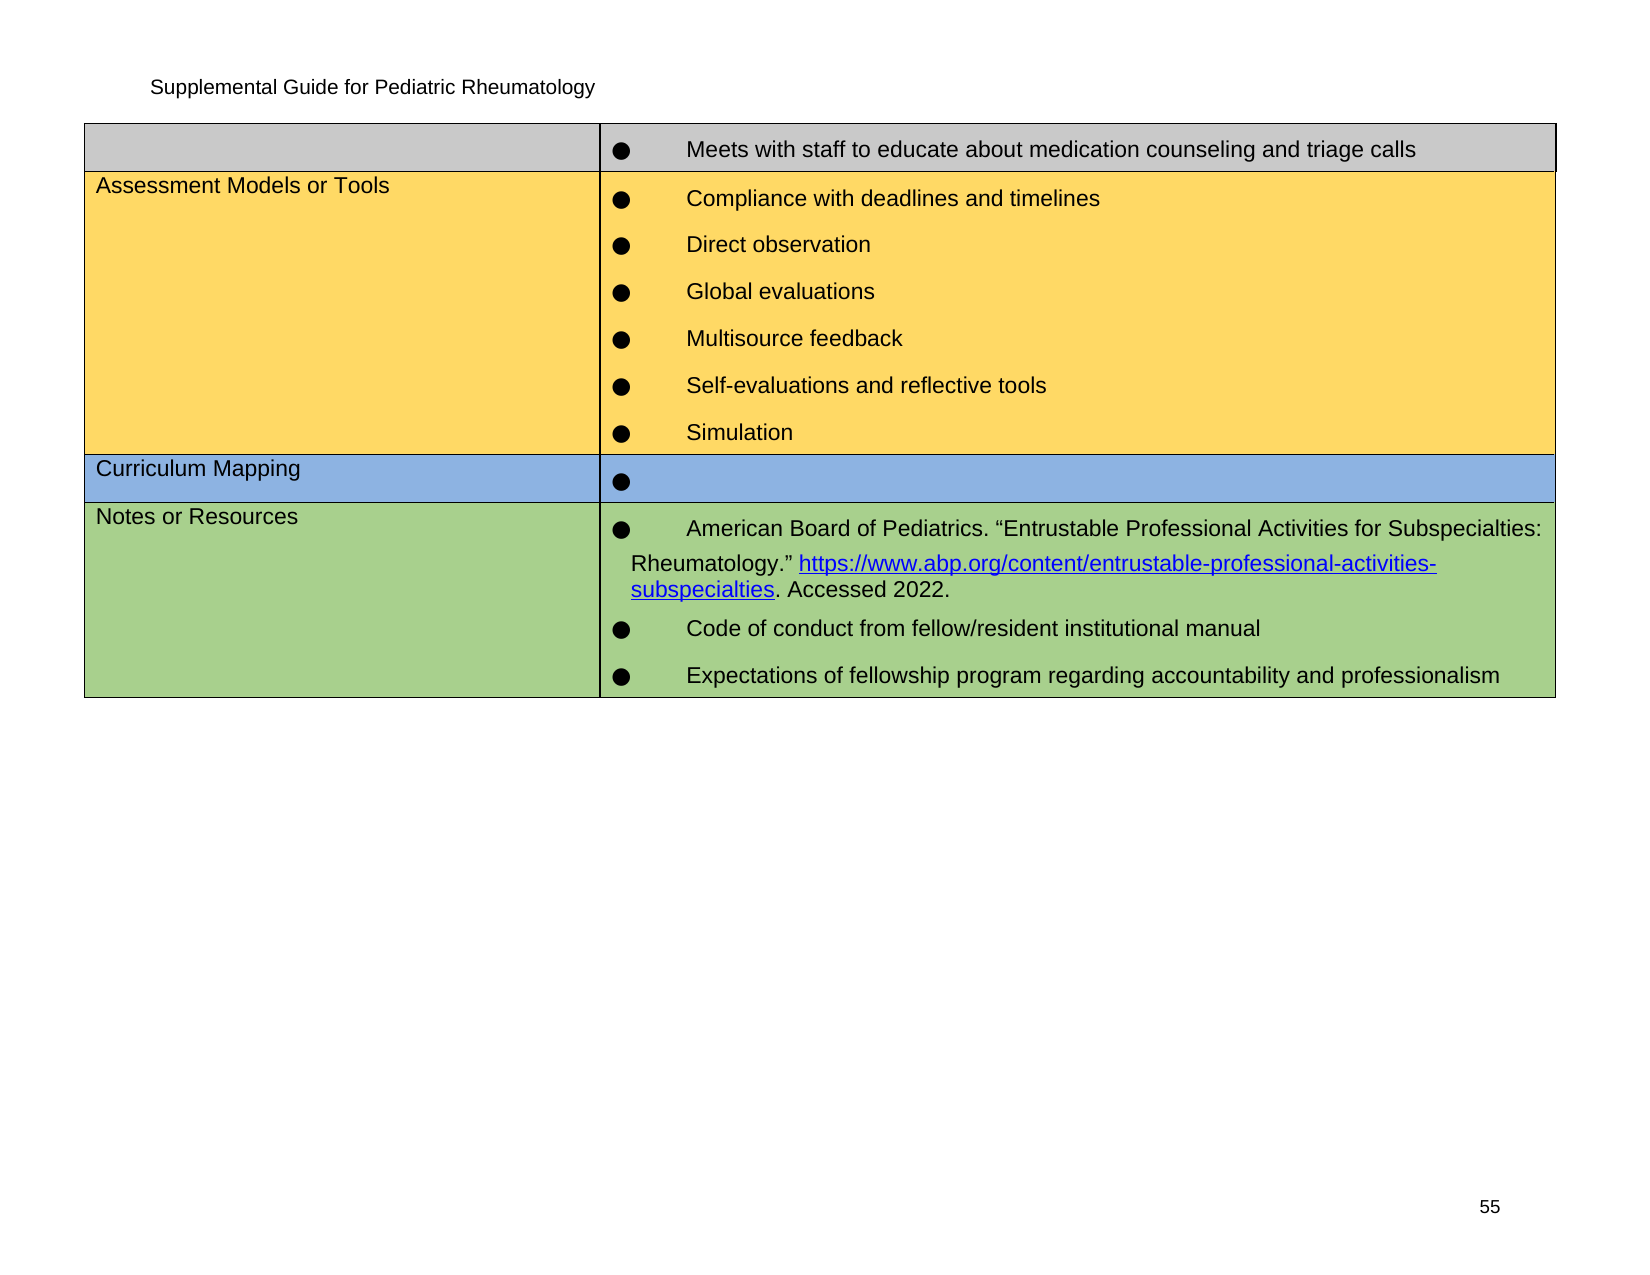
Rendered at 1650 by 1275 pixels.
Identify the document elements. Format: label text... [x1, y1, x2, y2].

table_cell Compliance with deadlines and timelines Direct observation Global evaluations Multisource feedback Self-evaluations and reflective tools Simulation [601, 171, 1555, 454]
table_cell Curriculum Mapping [85, 455, 599, 502]
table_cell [601, 124, 1555, 171]
table_cell Notes or Resources [85, 503, 599, 697]
table_cell Assessment Models or Tools [85, 172, 599, 454]
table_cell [85, 124, 599, 171]
table_cell American Board of Pediatrics. “Entrustable Professional Activities for Subspecialties: Rheumatology.” https://www.abp.org/content/entrustable-professional-activities-subspecialties. Accessed 2022. Code of conduct from fellow/resident institutional manual Expectations of fellowship program regarding accountability and professionalism [601, 502, 1555, 697]
table_cell [601, 454, 1555, 502]
